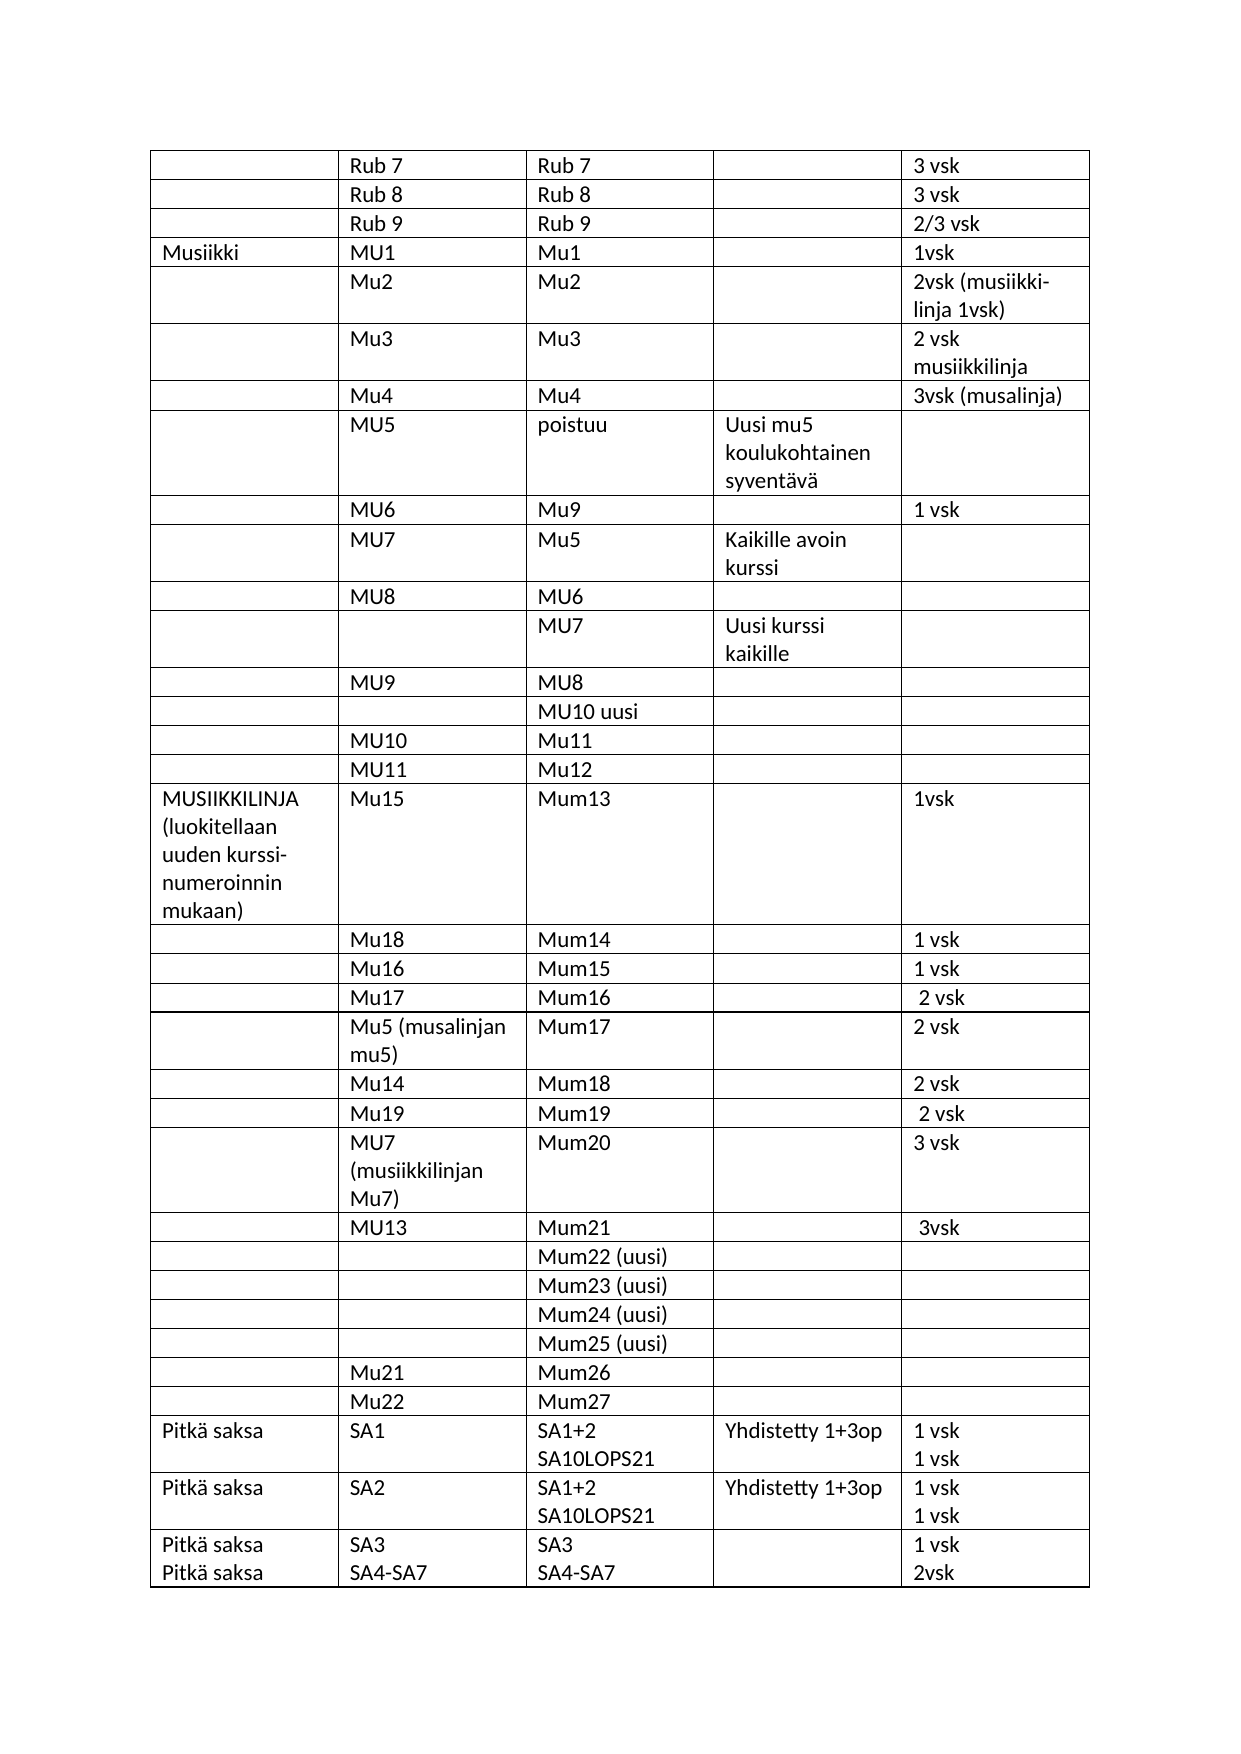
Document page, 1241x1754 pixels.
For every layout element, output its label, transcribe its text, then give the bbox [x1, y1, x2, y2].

table_cell [151, 925, 338, 953]
table_cell Mum24 (uusi) [527, 1300, 713, 1328]
table_cell [714, 1300, 901, 1328]
table_cell [151, 1013, 338, 1068]
table_cell 2 vsk [902, 1099, 1089, 1127]
table_cell [151, 755, 338, 783]
table_cell [902, 1242, 1089, 1270]
table_cell [151, 984, 338, 1011]
table_cell 2 vsk [902, 1070, 1089, 1098]
table_cell Mu12 [527, 755, 713, 783]
table_cell [714, 726, 901, 754]
table_cell Mu19 [339, 1099, 526, 1127]
table_cell poistuu [527, 411, 713, 494]
table_cell 1 vsk [902, 496, 1089, 524]
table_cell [151, 1530, 338, 1586]
table_cell MU11 [339, 755, 526, 783]
table_cell [714, 151, 901, 179]
table_cell Uusi kurssi kaikille [714, 611, 901, 667]
table_cell [151, 1242, 338, 1270]
table_cell [902, 411, 1089, 494]
table_cell Mu1 [527, 238, 713, 266]
table_cell [151, 180, 338, 208]
table_cell [714, 1329, 901, 1357]
table_cell [714, 784, 901, 924]
table_cell [151, 525, 338, 581]
table_cell Mu17 [339, 984, 526, 1011]
table_cell [714, 1358, 901, 1386]
table_cell MU8 [339, 582, 526, 610]
table_cell [714, 954, 901, 982]
table_cell 3 vsk [902, 151, 1089, 179]
table_cell Mu22 [339, 1387, 526, 1415]
table_cell MU7 [527, 611, 713, 667]
table_cell MU8 [527, 668, 713, 696]
table_cell SA1 [339, 1416, 526, 1472]
table_cell Rub 8 [527, 180, 713, 208]
table_cell Rub 8 [339, 180, 526, 208]
table_cell [151, 582, 338, 610]
table_cell Mum16 [527, 984, 713, 1011]
table_cell Mum19 [527, 1099, 713, 1127]
table_cell [151, 267, 338, 323]
table_cell Pitkä saksa [151, 1416, 338, 1472]
table_cell 3vsk (musalinja) [902, 381, 1089, 409]
table_cell [902, 697, 1089, 725]
table_cell MUSIIKKILINJA (luokitellaan uuden kurssi-numeroinnin mukaan) [151, 784, 338, 924]
table_cell [714, 324, 901, 380]
table_cell [714, 925, 901, 953]
table_cell Musiikki [151, 238, 338, 266]
table_cell SA2 [339, 1473, 526, 1529]
table_cell [714, 1099, 901, 1127]
table_cell Pitkä saksa [151, 1473, 338, 1529]
table_cell Rub 9 [527, 209, 713, 237]
table_cell 2vsk (musiikki-linja 1vsk) [902, 267, 1089, 323]
table_cell 1 vsk 2vsk 3 vsk [902, 1530, 1089, 1586]
table_cell 2 vsk [902, 984, 1089, 1011]
table_cell [151, 381, 338, 409]
table_cell [902, 1300, 1089, 1328]
table_cell 1vsk [902, 784, 1089, 924]
table_cell Uusi mu5 koulukohtainen syventävä [714, 411, 901, 494]
table_cell 1 vsk [902, 954, 1089, 982]
table_cell Mum22 (uusi) [527, 1242, 713, 1270]
table_cell [902, 611, 1089, 667]
table_cell Mum26 [527, 1358, 713, 1386]
table_cell [339, 697, 526, 725]
table_cell [902, 582, 1089, 610]
table_cell [902, 525, 1089, 581]
table_cell Mu9 [527, 496, 713, 524]
table_cell [902, 726, 1089, 754]
table_cell [714, 582, 901, 610]
table_cell [714, 1271, 901, 1299]
table_cell [151, 1213, 338, 1241]
table_cell [151, 668, 338, 696]
table_cell SA1+2 SA10LOPS21 [527, 1473, 713, 1529]
table_cell MU6 [527, 582, 713, 610]
table_cell [902, 1358, 1089, 1386]
table_cell Yhdistetty 1+3op [714, 1416, 901, 1472]
table_cell Mu3 [527, 324, 713, 380]
table_cell [151, 697, 338, 725]
table_cell [151, 1099, 338, 1127]
table_cell Mum15 [527, 954, 713, 982]
table_cell [902, 1271, 1089, 1299]
table_cell Mu4 [339, 381, 526, 409]
table_cell Mum13 [527, 784, 713, 924]
table_cell Mu5 [527, 525, 713, 581]
table_cell [151, 1358, 338, 1386]
table_cell [714, 1070, 901, 1098]
table_cell [714, 1242, 901, 1270]
table_cell 3vsk [902, 1213, 1089, 1241]
table_cell MU9 [339, 668, 526, 696]
table_cell Mu21 [339, 1358, 526, 1386]
table_cell Mum21 [527, 1213, 713, 1241]
table_cell Mu15 [339, 784, 526, 924]
table_cell Rub 7 [527, 151, 713, 179]
table_cell Mu16 [339, 954, 526, 982]
table_cell 1 vsk [902, 925, 1089, 953]
table_cell Rub 9 [339, 209, 526, 237]
table_cell Mu5 (musalinjan mu5) [339, 1013, 526, 1068]
table_cell Mum18 [527, 1070, 713, 1098]
table_cell MU1 [339, 238, 526, 266]
table_cell MU10 uusi [527, 697, 713, 725]
table_cell [151, 151, 338, 179]
table_cell MU10 [339, 726, 526, 754]
table_cell [151, 1070, 338, 1098]
table_cell [714, 496, 901, 524]
table_cell [151, 1300, 338, 1328]
table_cell Mu11 [527, 726, 713, 754]
table_cell [714, 697, 901, 725]
table_cell Kaikille avoin kurssi [714, 525, 901, 581]
table_cell [151, 954, 338, 982]
table_cell 3 vsk [902, 1128, 1089, 1212]
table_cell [527, 1530, 713, 1586]
table_cell [339, 611, 526, 667]
table_cell Rub 7 [339, 151, 526, 179]
table_cell [151, 209, 338, 237]
table_cell SA1+2 SA10LOPS21 [527, 1416, 713, 1472]
table_cell [714, 209, 901, 237]
table_cell [714, 984, 901, 1011]
table_cell Mum14 [527, 925, 713, 953]
table_cell Mu14 [339, 1070, 526, 1098]
table_cell 1 vsk 1 vsk [902, 1473, 1089, 1529]
table_cell [714, 1213, 901, 1241]
table_cell [339, 1271, 526, 1299]
table_cell Mu2 [527, 267, 713, 323]
table_cell [151, 726, 338, 754]
table_cell [902, 755, 1089, 783]
table_cell [714, 755, 901, 783]
table_cell [714, 1387, 901, 1415]
table_cell [902, 668, 1089, 696]
table_cell MU6 [339, 496, 526, 524]
table_cell [714, 238, 901, 266]
table_cell [714, 1530, 901, 1586]
table_cell Mu3 [339, 324, 526, 380]
table_cell MU7 (musiikkilinjan Mu7) [339, 1128, 526, 1212]
table_cell [151, 411, 338, 494]
table_cell [339, 1329, 526, 1357]
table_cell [339, 1530, 526, 1586]
table_cell [714, 381, 901, 409]
table_cell Yhdistetty 1+3op [714, 1473, 901, 1529]
table_cell 3 vsk [902, 180, 1089, 208]
table_cell [339, 1300, 526, 1328]
table_cell Mu2 [339, 267, 526, 323]
table_cell [714, 668, 901, 696]
table_cell [714, 1013, 901, 1068]
table_cell [151, 1387, 338, 1415]
table_cell [151, 1128, 338, 1212]
table_cell Mum20 [527, 1128, 713, 1212]
table_cell 2 vsk musiikkilinja [902, 324, 1089, 380]
table_cell 2/3 vsk [902, 209, 1089, 237]
table_cell [151, 1271, 338, 1299]
table_cell [339, 1242, 526, 1270]
table_cell Mum27 [527, 1387, 713, 1415]
table_cell 1 vsk 1 vsk [902, 1416, 1089, 1472]
table_cell [151, 611, 338, 667]
table_cell Mum25 (uusi) [527, 1329, 713, 1357]
table_cell [714, 1128, 901, 1212]
table_cell [714, 267, 901, 323]
table_cell MU7 [339, 525, 526, 581]
table_cell Mum17 [527, 1013, 713, 1068]
table_cell 1vsk [902, 238, 1089, 266]
table_cell [902, 1329, 1089, 1357]
table_cell Mu4 [527, 381, 713, 409]
table_cell [151, 1329, 338, 1357]
table_cell 2 vsk [902, 1013, 1089, 1068]
table_cell Mu18 [339, 925, 526, 953]
table_cell Mum23 (uusi) [527, 1271, 713, 1299]
table_cell MU13 [339, 1213, 526, 1241]
table_cell [714, 180, 901, 208]
table_cell [902, 1387, 1089, 1415]
table_cell MU5 [339, 411, 526, 494]
table_cell [151, 324, 338, 380]
table_cell [151, 496, 338, 524]
